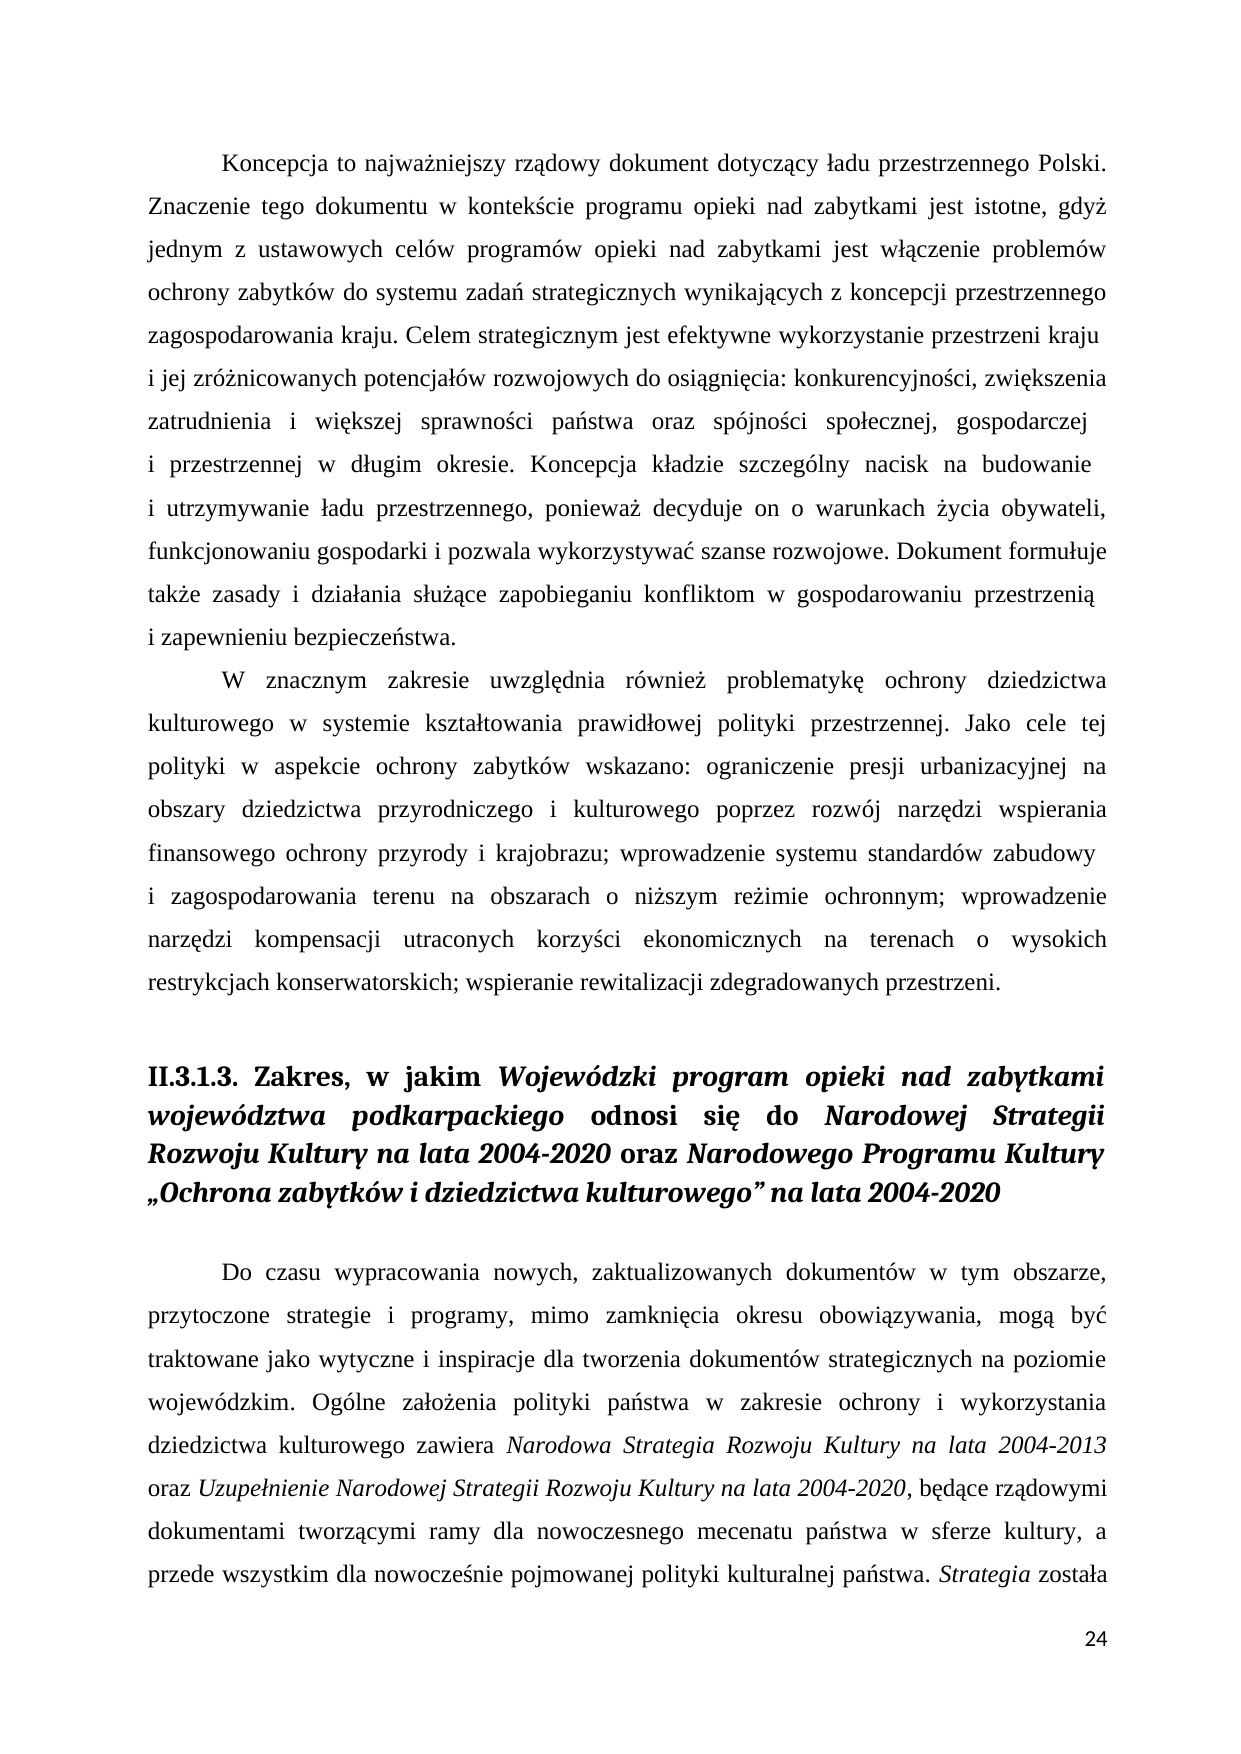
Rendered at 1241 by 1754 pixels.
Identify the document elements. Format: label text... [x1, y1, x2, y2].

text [148, 1257, 1107, 1588]
text W znacznym zakresie uwzględnia również problematykę ochrony dziedzictwa kulturowego w systemie kształtowania prawidłowej polityki przestrzennej. Jako cele tej polityki w aspekcie ochrony zabytków wskazano: ograniczenie presji urbanizacyjnej na obszary dziedzictwa przyrodniczego i kulturowego poprzez rozwój narzędzi wspierania finansowego ochrony przyrody i krajobrazu; wprowadzenie systemu standardów zabudowy i zagospodarowania terenu na obszarach o niższym reżimie ochronnym; wprowadzenie narzędzi kompensacji utraconych korzyści ekonomicznych na terenach o wysokich restrykcjach konserwatorskich; wspieranie rewitalizacji zdegradowanych przestrzeni. [148, 665, 1107, 996]
text Koncepcja to najważniejszy rządowy dokument dotyczący ładu przestrzennego Polski. Znaczenie tego dokumentu w kontekście programu opieki nad zabytkami jest istotne, gdyż jednym z ustawowych celów programów opieki nad zabytkami jest włączenie problemów ochrony zabytków do systemu zadań strategicznych wynikających z koncepcji przestrzennego zagospodarowania kraju. Celem strategicznym jest efektywne wykorzystanie przestrzeni kraju i jej zróżnicowanych potencjałów rozwojowych do osiągnięcia: konkurencyjności, zwiększenia zatrudnienia i większej sprawności państwa oraz spójności społecznej, gospodarczej i przestrzennej w długim okresie. Koncepcja kładzie szczególny nacisk na budowanie i utrzymywanie ładu przestrzennego, ponieważ decyduje on o warunkach życia obywateli, funkcjonowaniu gospodarki i pozwala wykorzystywać szanse rozwojowe. Dokument formułuje także zasady i działania służące zapobieganiu konfliktom w gospodarowaniu przestrzenią i zapewnieniu bezpieczeństwa. [148, 148, 1107, 651]
subtitle II.3.1.3. Zakres, w jakim Wojewódzki program opieki nad zabytkami województwa podkarpackiego odnosi się do Narodowej Strategii Rozwoju Kultury na lata 2004-2020 oraz Narodowego Programu Kultury „Ochrona zabytków i dziedzictwa kulturowego” na lata 2004-2020 [148, 1060, 1107, 1209]
